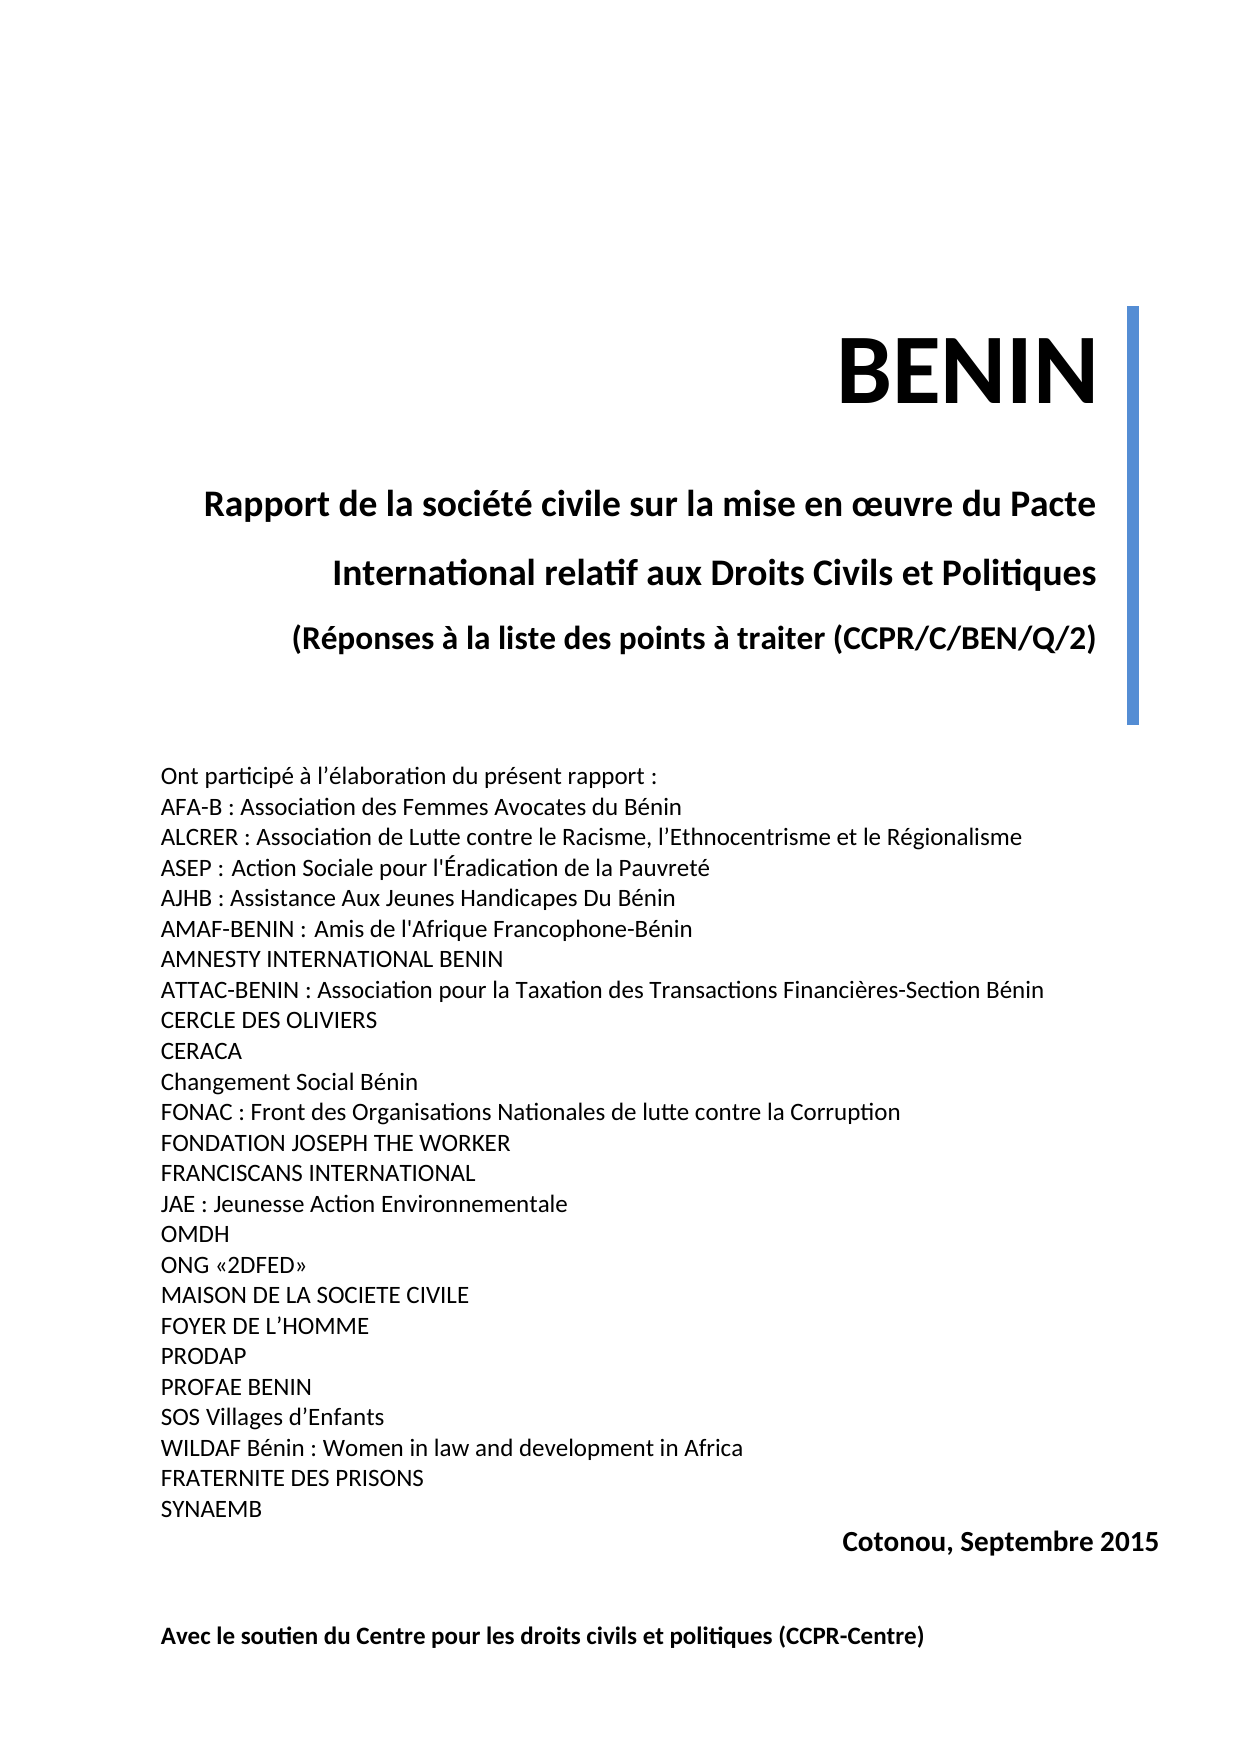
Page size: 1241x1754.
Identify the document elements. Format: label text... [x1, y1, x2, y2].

table_cell Rapport de la société civile sur la mise en œuvre du Pacte International relatif aux Droits Civils et Politiques (Réponses à la liste des points à traiter (CCPR/C/BEN/Q/2) [161, 429, 1127, 725]
table_header BENIN [161, 306, 1127, 428]
table_cell Cotonou, Septembre 2015 Avec le soutien du Centre pour les droits civils et politiques (CCPR-Centre) [161, 1524, 1165, 1711]
table_cell Ont participé à l’élaboration du présent rapport : AFA-B : Association des Femmes Avocates du Bénin ALCRER : Association de Lutte contre le Racisme, l’Ethnocentrisme et le Régionalisme ASEP : Action Sociale pour l'Éradication de la Pauvreté AJHB : Assistance Aux Jeunes Handicapes Du Bénin AMAF-BENIN : Amis de l'Afrique Francophone-Bénin AMNESTY INTERNATIONAL BENIN ATTAC-BENIN : Association pour la Taxation des Transactions Financières-Section Bénin CERCLE DES OLIVIERS CERACA Changement Social Bénin FONAC : Front des Organisations Nationales de lutte contre la Corruption FONDATION JOSEPH THE WORKER FRANCISCANS INTERNATIONAL JAE : Jeunesse Action Environnementale OMDH ONG «2DFED» MAISON DE LA SOCIETE CIVILE FOYER DE L’HOMME PRODAP PROFAE BENIN SOS Villages d’Enfants WILDAF Bénin : Women in law and development in Africa FRATERNITE DES PRISONS SYNAEMB [161, 725, 1164, 1523]
